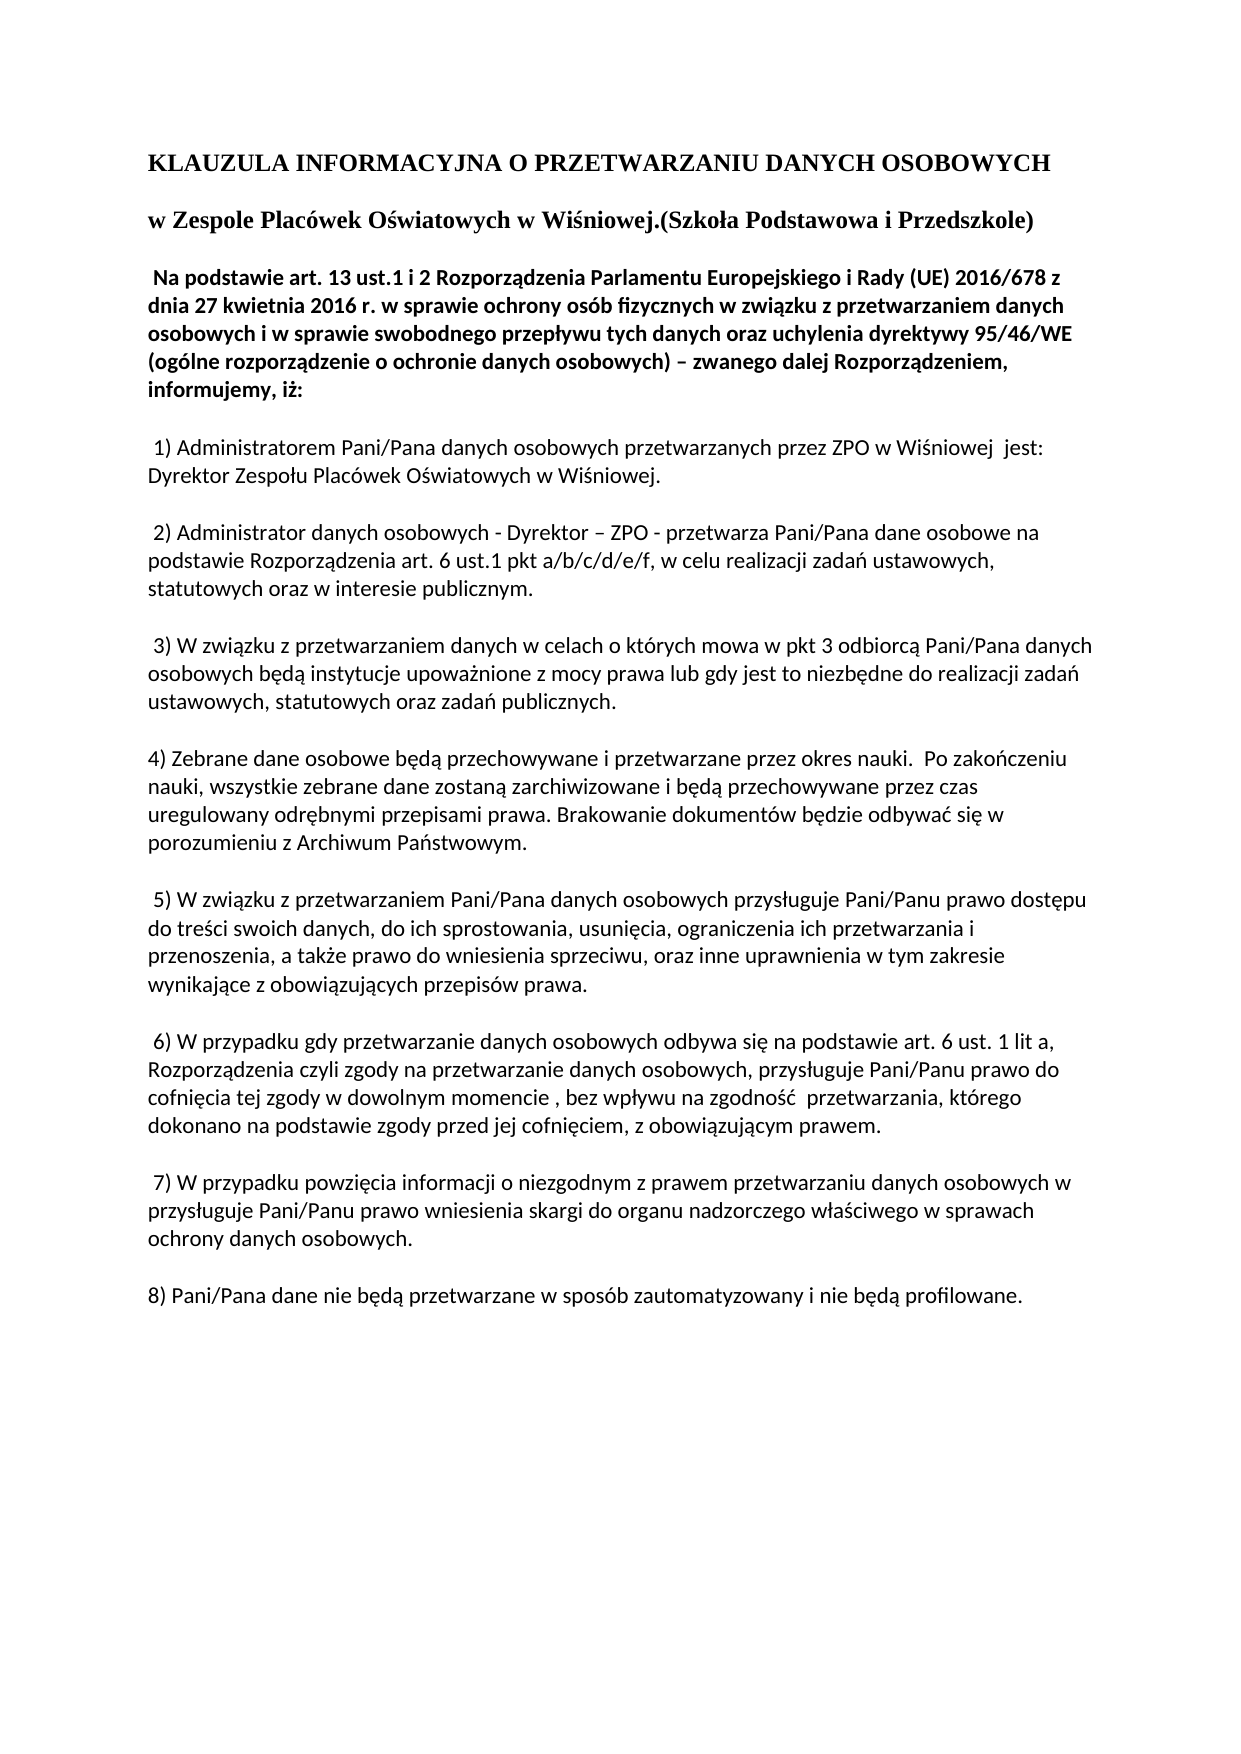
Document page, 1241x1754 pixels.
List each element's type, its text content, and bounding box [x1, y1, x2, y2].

text Na podstawie art. 13 ust.1 i 2 Rozporządzenia Parlamentu Europejskiego i Rady (UE) 2016/678 z dnia 27 kwietnia 2016 r. w sprawie ochrony osób fizycznych w związku z przetwarzaniem danych osobowych i w sprawie swobodnego przepływu tych danych oraz uchylenia dyrektywy 95/46/WE (ogólne rozporządzenie o ochronie danych osobowych) – zwanego dalej Rozporządzeniem, informujemy, iż: [148, 263, 1093, 403]
text 3) W związku z przetwarzaniem danych w celach o których mowa w pkt 3 odbiorcą Pani/Pana danych osobowych będą instytucje upoważnione z mocy prawa lub gdy jest to niezbędne do realizacji zadań ustawowych, statutowych oraz zadań publicznych. [148, 631, 1093, 715]
text 7) W przypadku powzięcia informacji o niezgodnym z prawem przetwarzaniu danych osobowych w przysługuje Pani/Panu prawo wniesienia skargi do organu nadzorczego właściwego w sprawach ochrony danych osobowych. [148, 1168, 1093, 1252]
text 8) Pani/Pana dane nie będą przetwarzane w sposób zautomatyzowany i nie będą profilowane. [148, 1281, 1093, 1309]
text 4) Zebrane dane osobowe będą przechowywane i przetwarzane przez okres nauki. Po zakończeniu nauki, wszystkie zebrane dane zostaną zarchiwizowane i będą przechowywane przez czas uregulowany odrębnymi przepisami prawa. Brakowanie dokumentów będzie odbywać się w porozumieniu z Archiwum Państwowym. [148, 744, 1093, 856]
text 1) Administratorem Pani/Pana danych osobowych przetwarzanych przez ZPO w Wiśniowej jest: Dyrektor Zespołu Placówek Oświatowych w Wiśniowej. [148, 433, 1093, 489]
text KLAUZULA INFORMACYJNA O PRZETWARZANIU DANYCH OSOBOWYCH [148, 148, 1093, 176]
text 2) Administrator danych osobowych - Dyrektor – ZPO - przetwarza Pani/Pana dane osobowe na podstawie Rozporządzenia art. 6 ust.1 pkt a/b/c/d/e/f, w celu realizacji zadań ustawowych, statutowych oraz w interesie publicznym. [148, 518, 1093, 602]
text 5) W związku z przetwarzaniem Pani/Pana danych osobowych przysługuje Pani/Panu prawo dostępu do treści swoich danych, do ich sprostowania, usunięcia, ograniczenia ich przetwarzania i przenoszenia, a także prawo do wniesienia sprzeciwu, oraz inne uprawnienia w tym zakresie wynikające z obowiązujących przepisów prawa. [148, 886, 1093, 998]
text 6) W przypadku gdy przetwarzanie danych osobowych odbywa się na podstawie art. 6 ust. 1 lit a, Rozporządzenia czyli zgody na przetwarzanie danych osobowych, przysługuje Pani/Panu prawo do cofnięcia tej zgody w dowolnym momencie , bez wpływu na zgodność przetwarzania, którego dokonano na podstawie zgody przed jej cofnięciem, z obowiązującym prawem. [148, 1027, 1093, 1139]
text w Zespole Placówek Oświatowych w Wiśniowej.(Szkoła Podstawowa i Przedszkole) [148, 206, 1093, 234]
